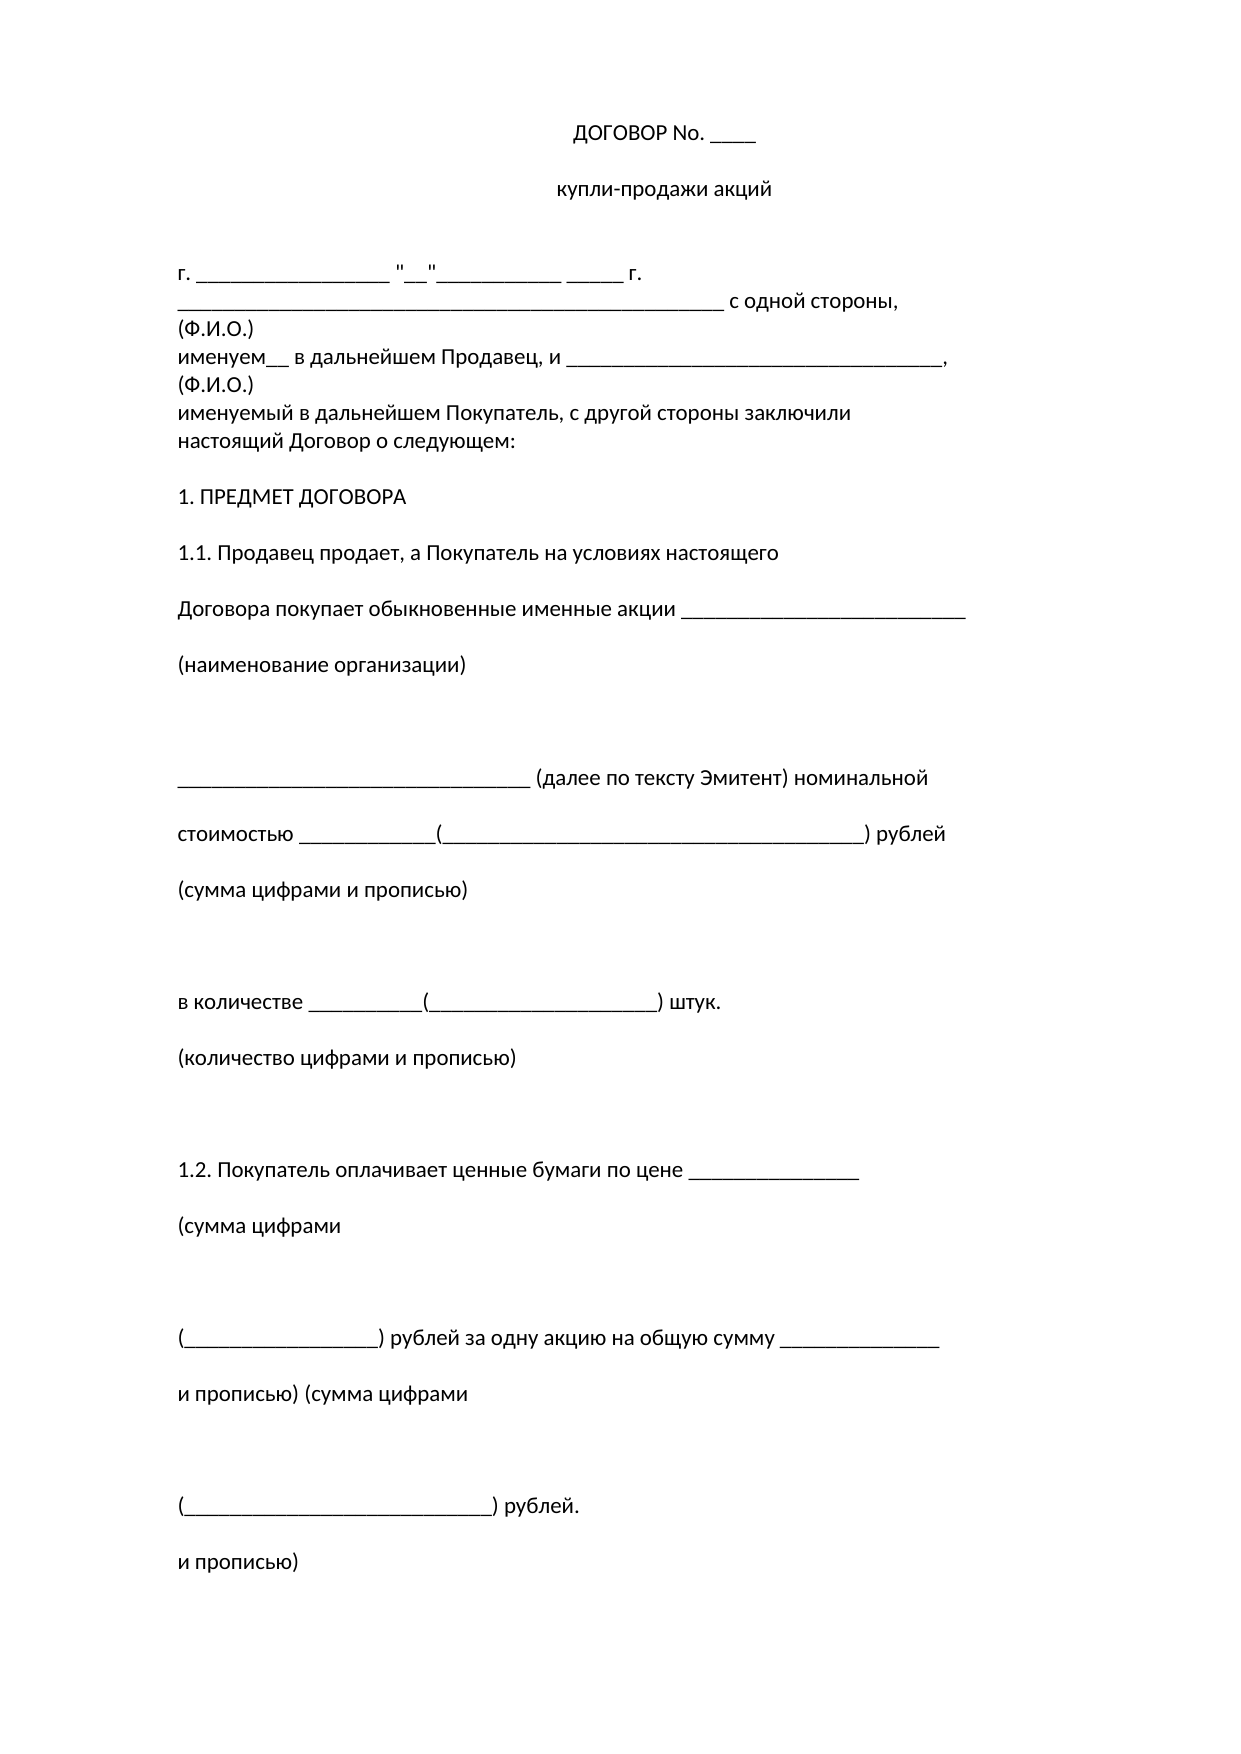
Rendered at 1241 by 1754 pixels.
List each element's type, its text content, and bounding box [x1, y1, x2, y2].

text ДОГОВОР No. ____ купли-продажи акций [177, 118, 1152, 202]
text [177, 482, 1152, 1631]
text г. _________________ "__"___________ _____ г. ________________________________________________ с одной стороны, (Ф.И.О.) именуем__ в дальнейшем Продавец, и _________________________________, (Ф.И.О.) именуемый в дальнейшем Покупатель, с другой стороны заключили настоящий Договор о следующем: [177, 230, 1152, 482]
